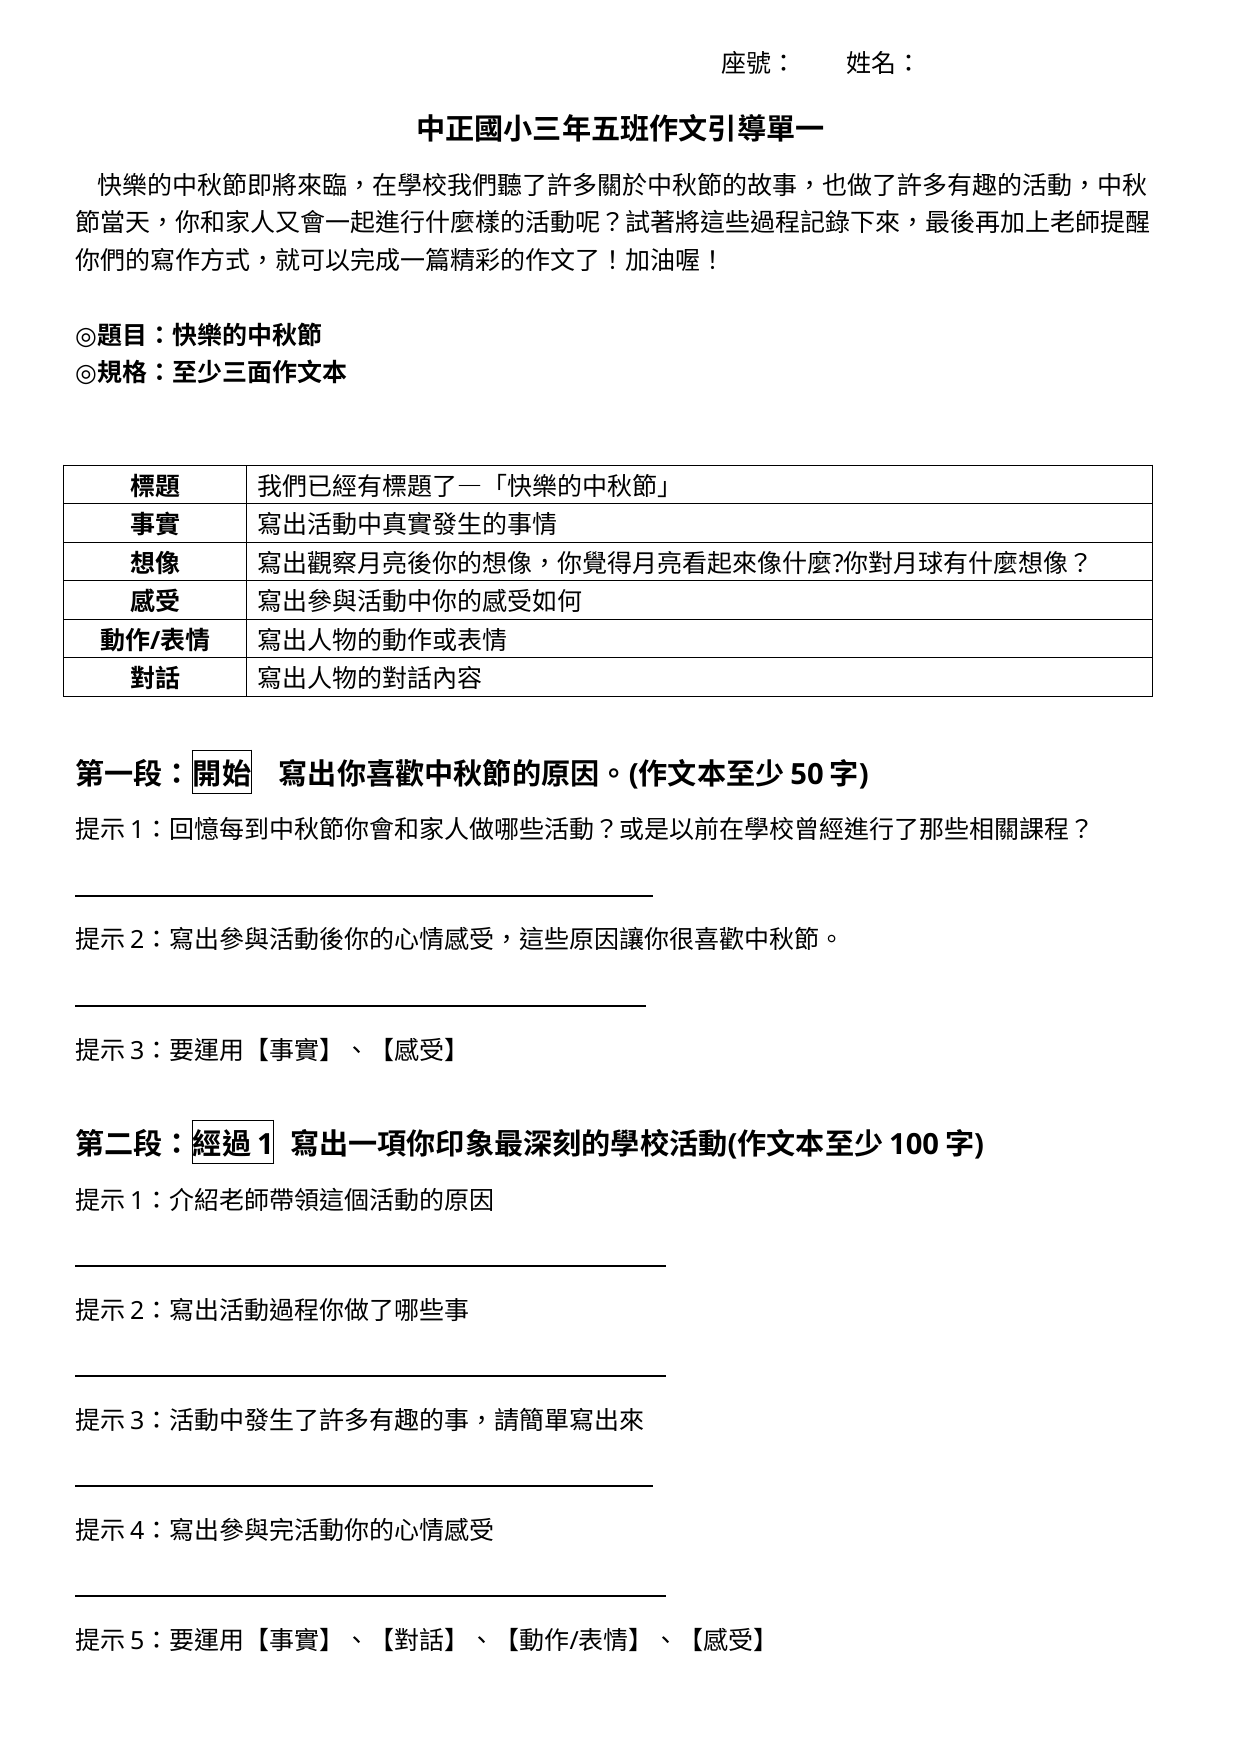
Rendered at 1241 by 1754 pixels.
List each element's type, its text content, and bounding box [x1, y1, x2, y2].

table_cell 寫出活動中真實發生的事情 [247, 504, 1152, 542]
table_cell 感受 [64, 581, 246, 619]
text 第一段：開始 寫出你喜歡中秋節的原因。(作文本至少50字) [75, 734, 1165, 809]
text 提示3：要運用【事實】、【感受】 [75, 1029, 1165, 1067]
text 提示1：回憶每到中秋節你會和家人做哪些活動？或是以前在學校曾經進行了那些相關課程？ [75, 809, 1165, 847]
text 提示4：寫出參與完活動你的心情感受 [75, 1510, 1165, 1547]
table_cell 寫出參與活動中你的感受如何 [247, 581, 1152, 619]
table_cell 寫出觀察月亮後你的想像，你覺得月亮看起來像什麼?你對月球有什麼想像？ [247, 543, 1152, 580]
text ◎題目：快樂的中秋節 [75, 314, 1165, 352]
table_cell 對話 [64, 658, 246, 696]
table_header 我們已經有標題了—「快樂的中秋節」 [247, 466, 1152, 503]
text 第二段：經過1 寫出一項你印象最深刻的學校活動(作文本至少100字) [75, 1104, 1165, 1179]
text 提示1：介紹老師帶領這個活動的原因 [75, 1179, 1165, 1217]
table_header 標題 [64, 466, 246, 503]
table_cell 想像 [64, 543, 246, 580]
table_cell 動作/表情 [64, 620, 246, 657]
text 快樂的中秋節即將來臨，在學校我們聽了許多關於中秋節的故事，也做了許多有趣的活動，中秋節當天，你和家人又會一起進行什麼樣的活動呢？試著將這些過程記錄下來，最後再加上老師提醒你們的寫作方式，就可以完成一篇精彩的作文了！加油喔！ [75, 164, 1165, 277]
table_cell 寫出人物的動作或表情 [247, 620, 1152, 657]
table_cell 事實 [64, 504, 246, 542]
table_cell 寫出人物的對話內容 [247, 658, 1152, 696]
text 提示2：寫出活動過程你做了哪些事 [75, 1289, 1165, 1327]
text 提示5：要運用【事實】、【對話】、【動作/表情】、【感受】 [75, 1620, 1165, 1657]
text 提示3：活動中發生了許多有趣的事，請簡單寫出來 [75, 1400, 1165, 1437]
text 中正國小三年五班作文引導單一 [75, 89, 1165, 164]
text 提示2：寫出參與活動後你的心情感受，這些原因讓你很喜歡中秋節。 [75, 919, 1165, 957]
text ◎規格：至少三面作文本 [75, 352, 1165, 389]
